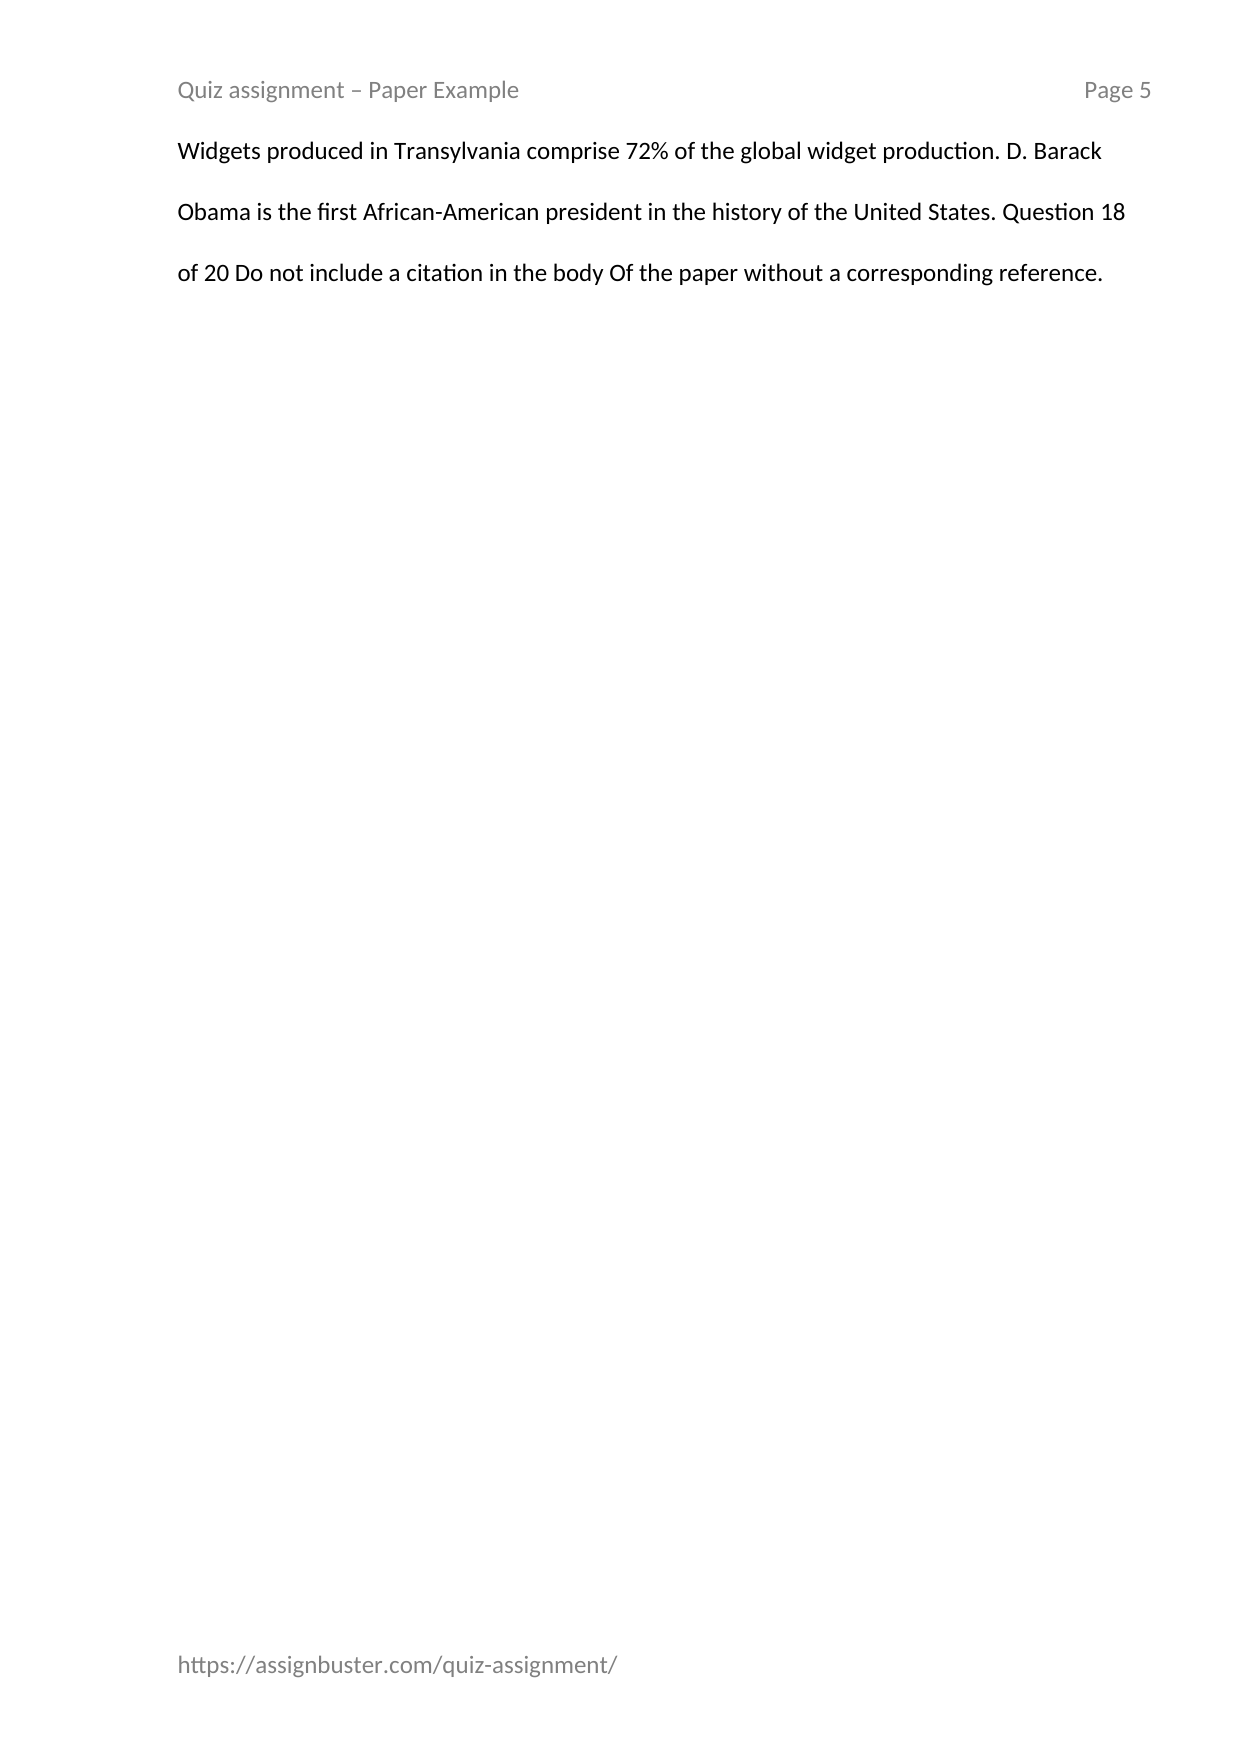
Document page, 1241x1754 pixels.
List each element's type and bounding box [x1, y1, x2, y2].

text [177, 135, 1152, 287]
